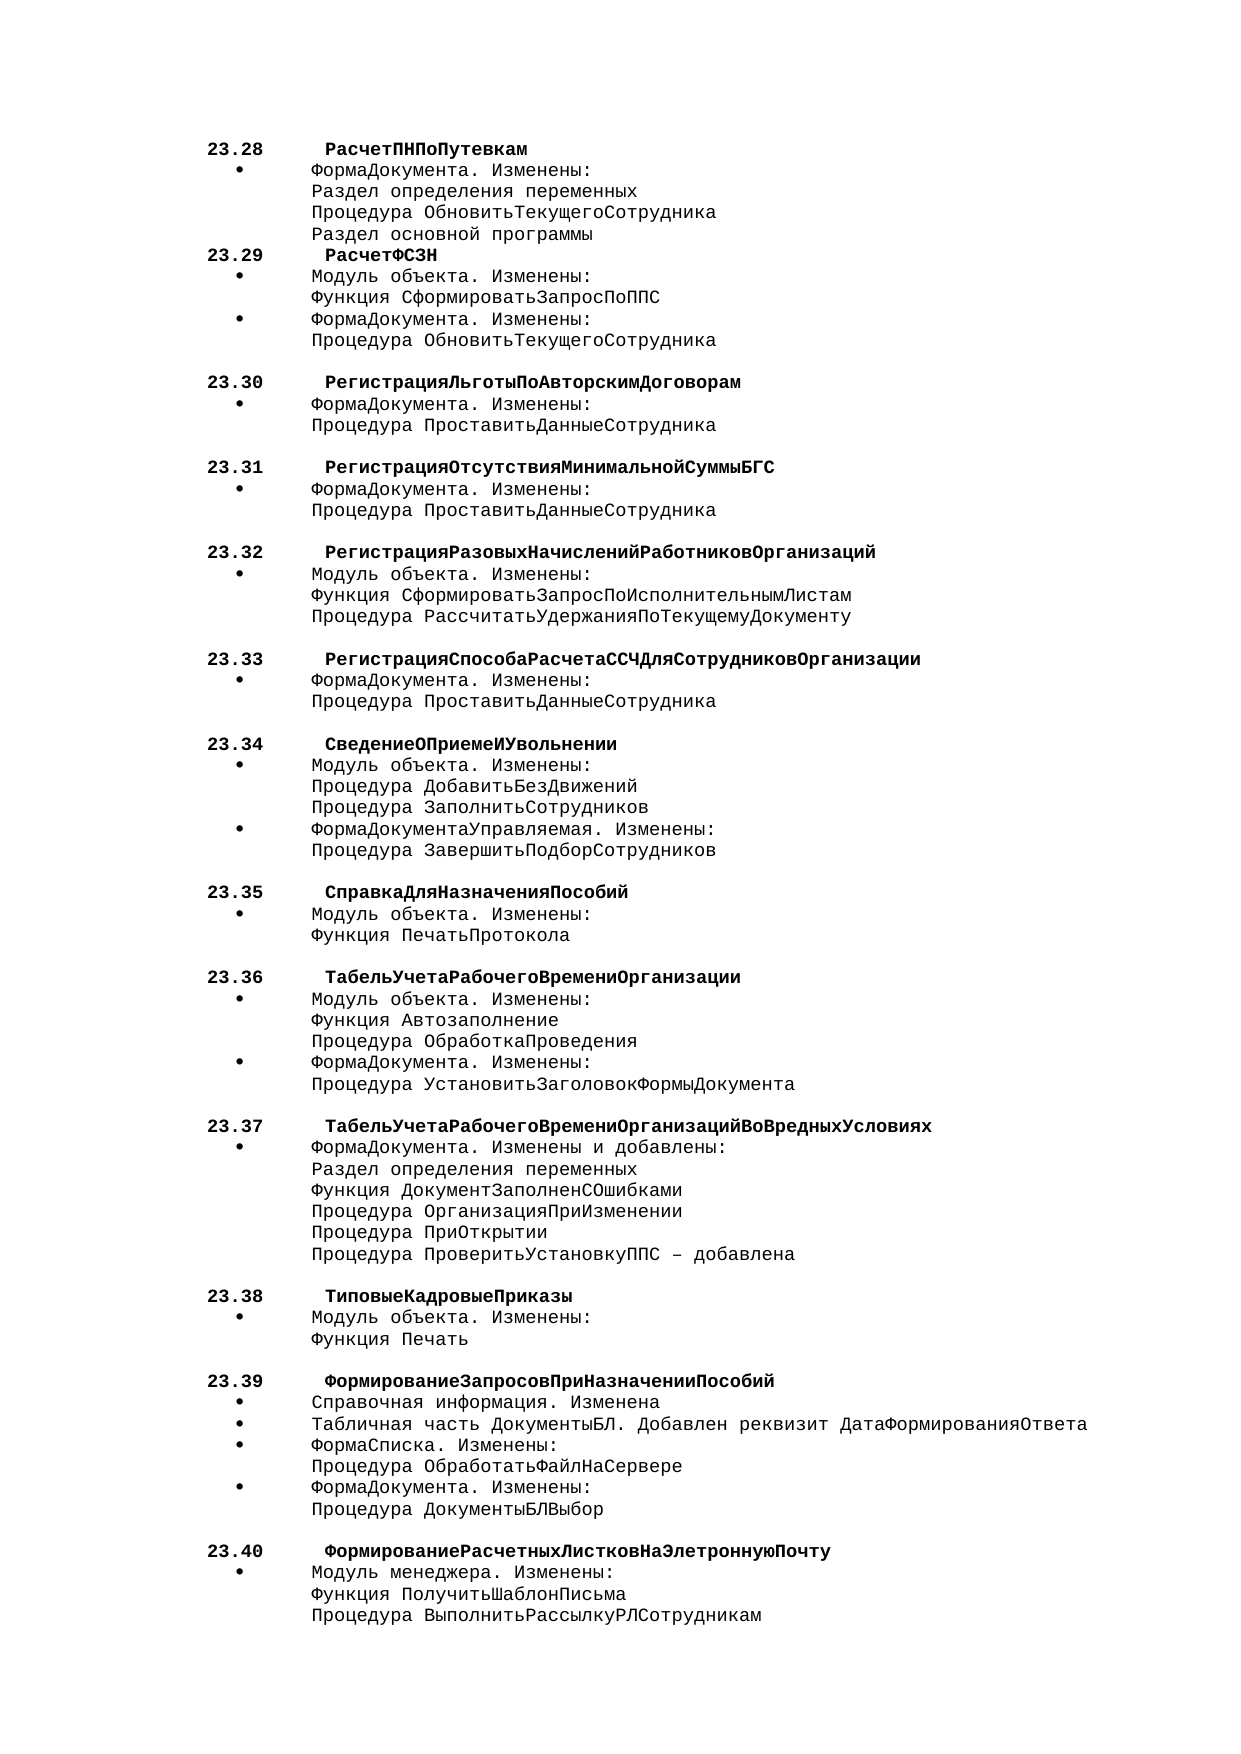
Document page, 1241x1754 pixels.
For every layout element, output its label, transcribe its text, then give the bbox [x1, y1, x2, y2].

list Модуль менеджера. Изменены: [236, 1563, 1152, 1584]
text Процедура ДобавитьБезДвижений [311, 777, 1152, 798]
list ТиповыеКадровыеПриказы [207, 1287, 1152, 1308]
list ФормаСписка. Изменены: [236, 1436, 1152, 1457]
text Процедура ОрганизацияПриИзменении [311, 1202, 1152, 1223]
list Модуль объекта. Изменены: [236, 756, 1152, 777]
text Раздел определения переменных [311, 182, 1152, 203]
text Функция СформироватьЗапросПоИсполнительнымЛистам [311, 586, 1152, 607]
text Процедура ОбновитьТекущегоСотрудника [311, 203, 1152, 224]
list ФормаДокумента. Изменены: [236, 671, 1152, 692]
list Справочная информация. Изменена [236, 1393, 1152, 1414]
text Процедура ЗаполнитьСотрудников [311, 798, 1152, 819]
text Процедура УстановитьЗаголовокФормыДокумента [311, 1074, 1152, 1096]
list РегистрацияРазовыхНачисленийРаботниковОрганизаций [207, 543, 1152, 564]
list ФормаДокумента. Изменены: [236, 161, 1152, 182]
text Функция ПолучитьШаблонПисьма [311, 1584, 1152, 1606]
list ФормаДокумента. Изменены: [236, 1053, 1152, 1074]
list Модуль объекта. Изменены: [236, 904, 1152, 926]
list ФормаДокументаУправляемая. Изменены: [236, 819, 1152, 841]
text Процедура РассчитатьУдержанияПоТекущемуДокументу [311, 607, 1152, 628]
list Модуль объекта. Изменены: [236, 564, 1152, 586]
text Процедура ОбновитьТекущегоСотрудника [311, 331, 1152, 352]
list Табличная часть ДокументыБЛ. Добавлен реквизит ДатаФормированияОтвета [236, 1414, 1152, 1436]
text Раздел основной программы [311, 224, 1152, 246]
list Модуль объекта. Изменены: [236, 989, 1152, 1011]
list ФормаДокумента. Изменены и добавлены: [236, 1138, 1152, 1159]
text Процедура ПриОткрытии [311, 1223, 1152, 1244]
text Функция Автозаполнение [311, 1011, 1152, 1032]
text Функция СформироватьЗапросПоППС [311, 288, 1152, 309]
list ФормированиеЗапросовПриНазначенииПособий [207, 1372, 1152, 1393]
list РегистрацияОтсутствияМинимальнойСуммыБГС [207, 458, 1152, 479]
list РасчетПНПоПутевкам [207, 139, 1152, 161]
text Процедура ВыполнитьРассылкуРЛСотрудникам [311, 1606, 1152, 1627]
list ФормаДокумента. Изменены: [236, 479, 1152, 501]
list Модуль объекта. Изменены: [236, 1308, 1152, 1329]
text Процедура ОбработатьФайлНаСервере [311, 1457, 1152, 1478]
list ФормаДокумента. Изменены: [236, 309, 1152, 331]
list РасчетФСЗН [207, 246, 1152, 267]
list ТабельУчетаРабочегоВремениОрганизации [207, 968, 1152, 989]
text Процедура ДокументыБЛВыбор [311, 1499, 1152, 1521]
text Функция ПечатьПротокола [311, 926, 1152, 947]
text Процедура ПроставитьДанныеСотрудника [311, 501, 1152, 522]
text Функция ДокументЗаполненСОшибками [311, 1181, 1152, 1202]
list ФормированиеРасчетныхЛистковНаЭлетроннуюПочту [207, 1542, 1152, 1563]
list СведениеОПриемеИУвольнении [207, 734, 1152, 756]
text Процедура ПроставитьДанныеСотрудника [311, 416, 1152, 437]
list РегистрацияСпособаРасчетаССЧДляСотрудниковОрганизации [207, 649, 1152, 671]
text Процедура ПроверитьУстановкуППС – добавлена [311, 1244, 1152, 1266]
list СправкаДляНазначенияПособий [207, 883, 1152, 904]
list РегистрацияЛьготыПоАвторскимДоговорам [207, 373, 1152, 394]
list ФормаДокумента. Изменены: [236, 394, 1152, 416]
text Процедура ПроставитьДанныеСотрудника [311, 692, 1152, 713]
text Функция Печать [311, 1329, 1152, 1351]
text Раздел определения переменных [311, 1159, 1152, 1181]
text Процедура ОбработкаПроведения [311, 1032, 1152, 1053]
list Модуль объекта. Изменены: [236, 267, 1152, 288]
text Процедура ЗавершитьПодборСотрудников [311, 841, 1152, 862]
list ФормаДокумента. Изменены: [236, 1478, 1152, 1499]
list ТабельУчетаРабочегоВремениОрганизацийВоВредныхУсловиях [207, 1117, 1152, 1138]
